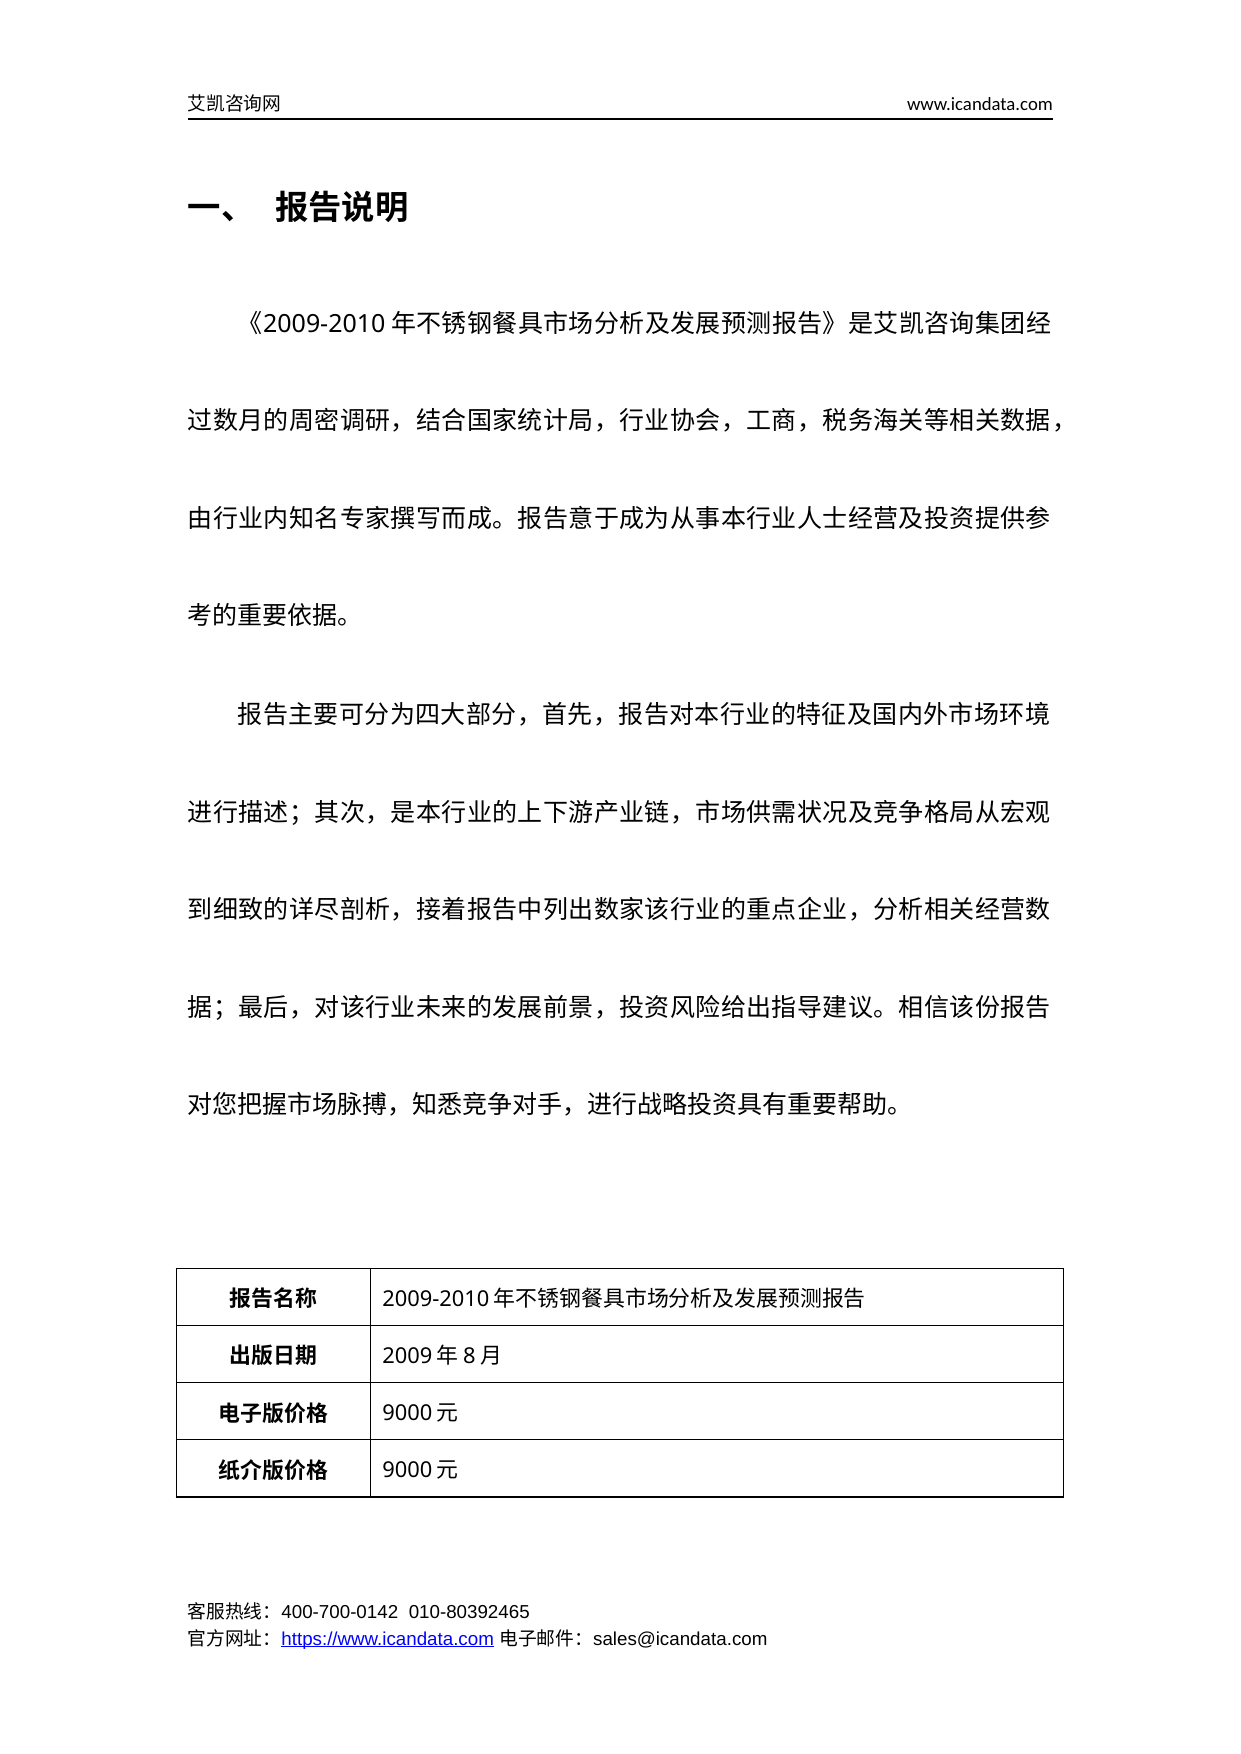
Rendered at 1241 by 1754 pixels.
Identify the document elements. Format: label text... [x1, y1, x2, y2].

table_cell 电子版价格 [177, 1383, 370, 1439]
text 报告主要可分为四大部分，首先，报告对本行业的特征及国内外市场环境进行描述；其次，是本行业的上下游产业链，市场供需状况及竞争格局从宏观到细致的详尽剖析，接着报告中列出数家该行业的重点企业，分析相关经营数据；最后，对该行业未来的发展前景，投资风险给出指导建议。相信该份报告对您把握市场脉搏，知悉竞争对手，进行战略投资具有重要帮助。 [187, 681, 1053, 1136]
table_cell 9000元 [371, 1440, 1063, 1496]
text 《2009-2010年不锈钢餐具市场分析及发展预测报告》是艾凯咨询集团经过数月的周密调研，结合国家统计局，行业协会，工商，税务海关等相关数据，由行业内知名专家撰写而成。报告意于成为从事本行业人士经营及投资提供参考的重要依据。 [187, 289, 1053, 646]
table_cell 纸介版价格 [177, 1440, 370, 1496]
table_cell 9000元 [371, 1383, 1063, 1439]
table_header 2009-2010年不锈钢餐具市场分析及发展预测报告 [371, 1269, 1063, 1325]
subtitle 报告说明 [187, 172, 1053, 237]
table_cell 出版日期 [177, 1326, 370, 1382]
table_cell 2009年8月 [371, 1326, 1063, 1382]
table_header 报告名称 [177, 1269, 370, 1325]
